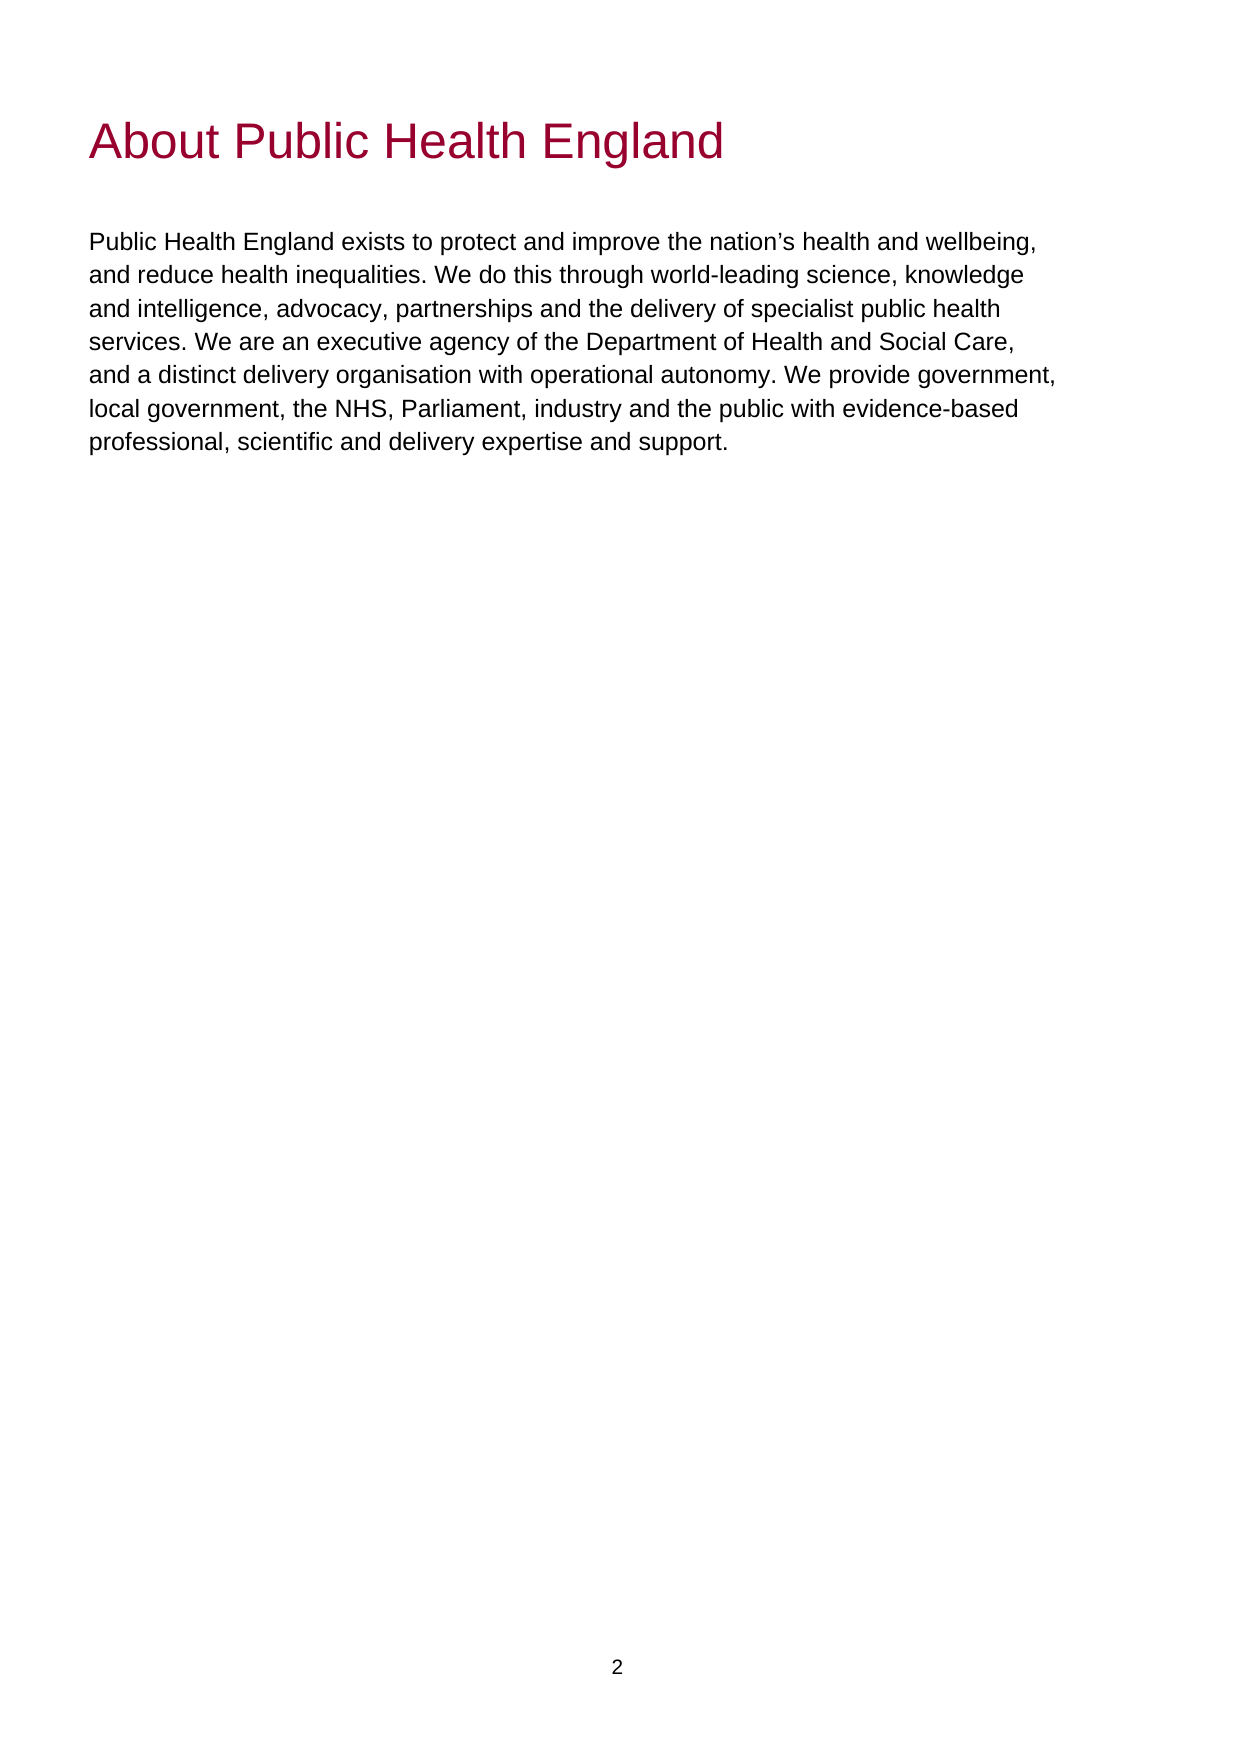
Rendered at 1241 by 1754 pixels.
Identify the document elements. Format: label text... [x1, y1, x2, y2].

subtitle About Public Health England [89, 104, 1063, 172]
text Public Health England exists to protect and improve the nation’s health and wellbeing, and reduce health inequalities. We do this through world-leading science, knowledge and intelligence, advocacy, partnerships and the delivery of specialist public health services. We are an executive agency of the Department of Health and Social Care, and a distinct delivery organisation with operational autonomy. We provide government, local government, the NHS, Parliament, industry and the public with evidence-based professional, scientific and delivery expertise and support. [89, 222, 1063, 456]
